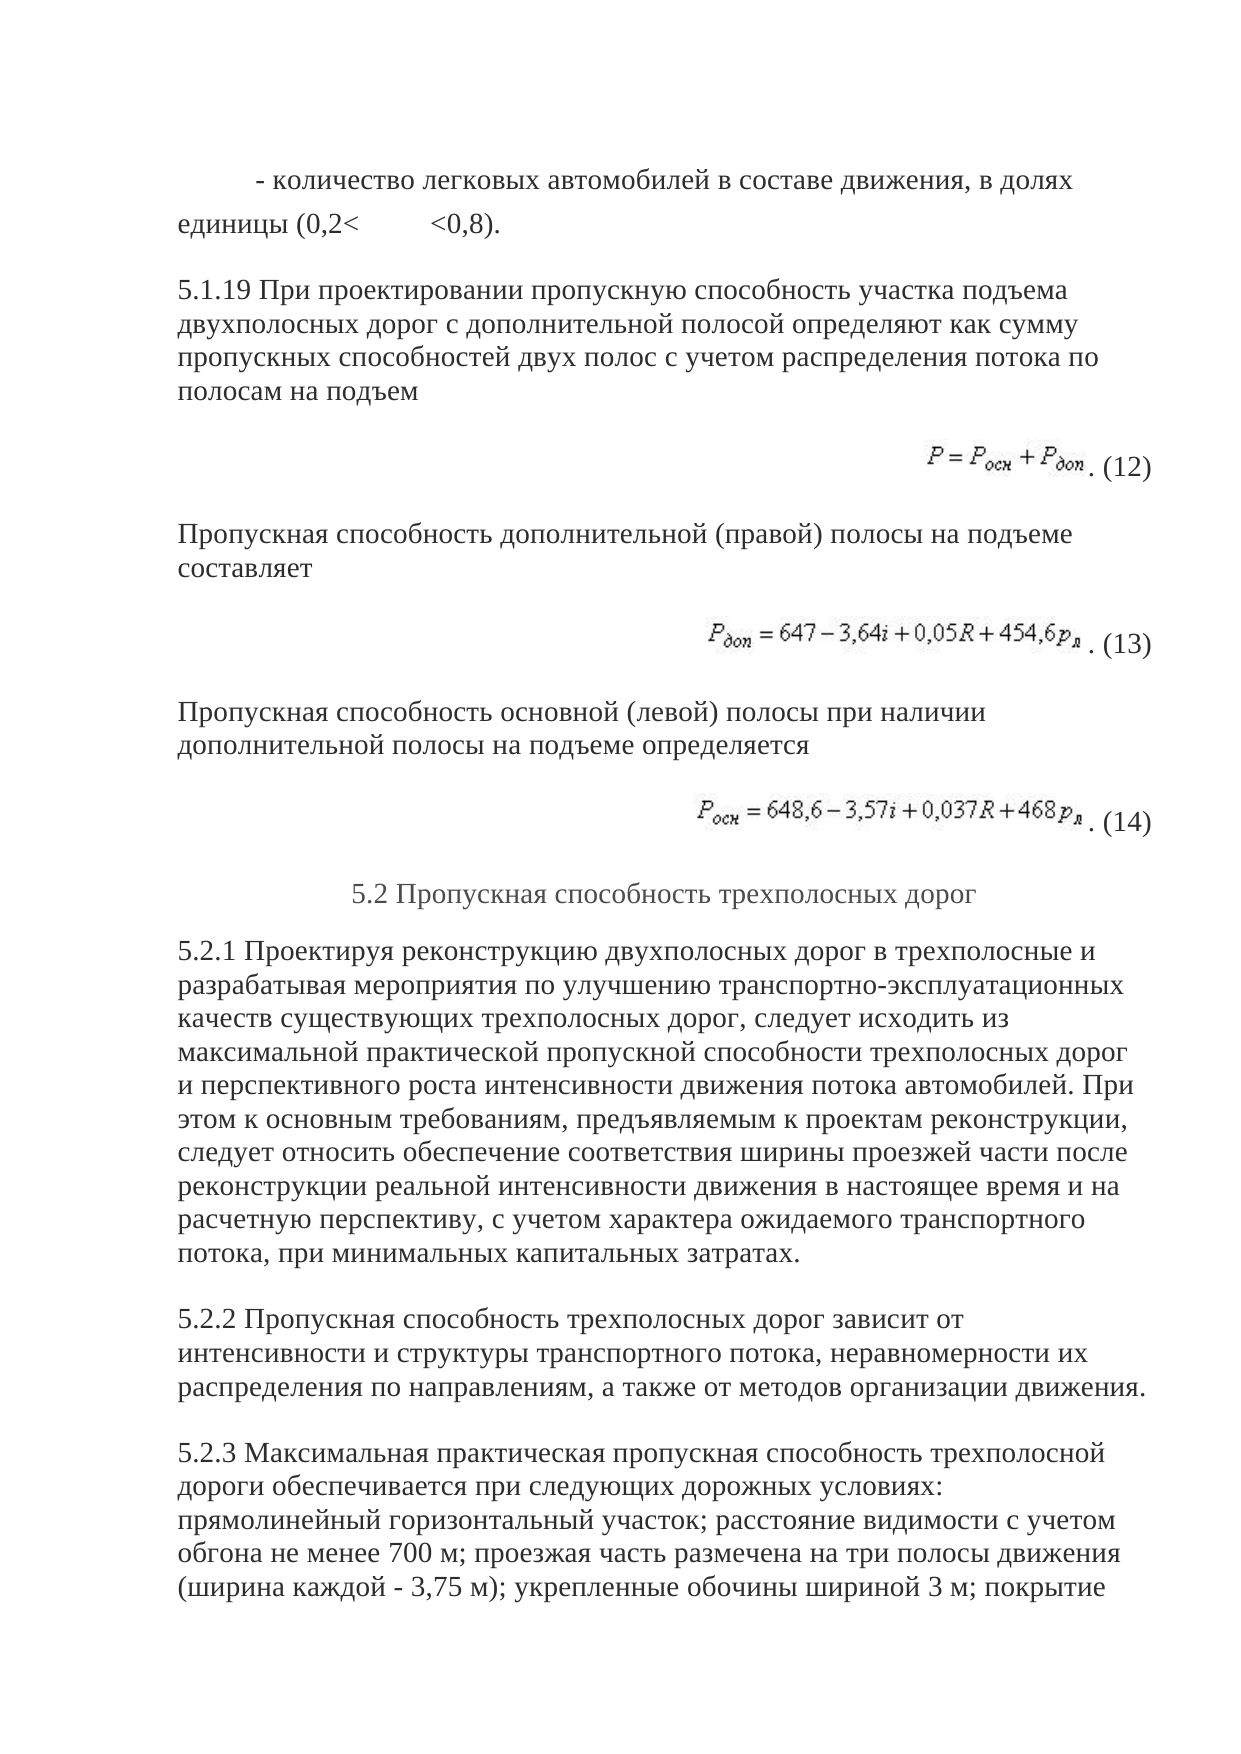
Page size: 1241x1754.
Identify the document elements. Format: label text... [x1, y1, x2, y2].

picture [693, 793, 1088, 831]
text Пропускная способность основной (левой) полосы при наличии дополнительной полосы на подъеме определяется [177, 660, 1152, 793]
picture [704, 616, 1088, 654]
picture [923, 439, 1088, 477]
text 5.2.2 Пропускная способность трехполосных дорог зависит от интенсивности и структуры транспортного потока, неравномерности их распределения по направлениям, а также от методов организации движения. [177, 1302, 1152, 1435]
text 5.2 Пропускная способность трехполосных дорог [177, 876, 1152, 910]
text 5.2.1 Проектируя реконструкцию двухполосных дорог в трехполосные и разрабатывая мероприятия по улучшению транспортно-эксплуатационных качеств существующих трехполосных дорог, следует исходить из максимальной практической пропускной способности трехполосных дорог и перспективного роста интенсивности движения потока автомобилей. При этом к основным требованиям, предъявляемым к проектам реконструкции, следует относить обеспечение соответствия ширины проезжей части после реконструкции реальной интенсивности движения в настоящее время и на расчетную перспективу, с учетом характера ожидаемого транспортного потока, при минимальных капитальных затратах. [177, 933, 1152, 1302]
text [177, 1435, 1152, 1603]
text 5.1.19 При проектировании пропускную способность участка подъема двухполосных дорог с дополнительной полосой определяют как сумму пропускных способностей двух полос с учетом распределения потока по полосам на подъем [177, 272, 1152, 439]
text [177, 118, 1152, 272]
text . (12) [177, 439, 1152, 483]
text Пропускная способность дополнительной (правой) полосы на подъеме составляет [177, 483, 1152, 616]
